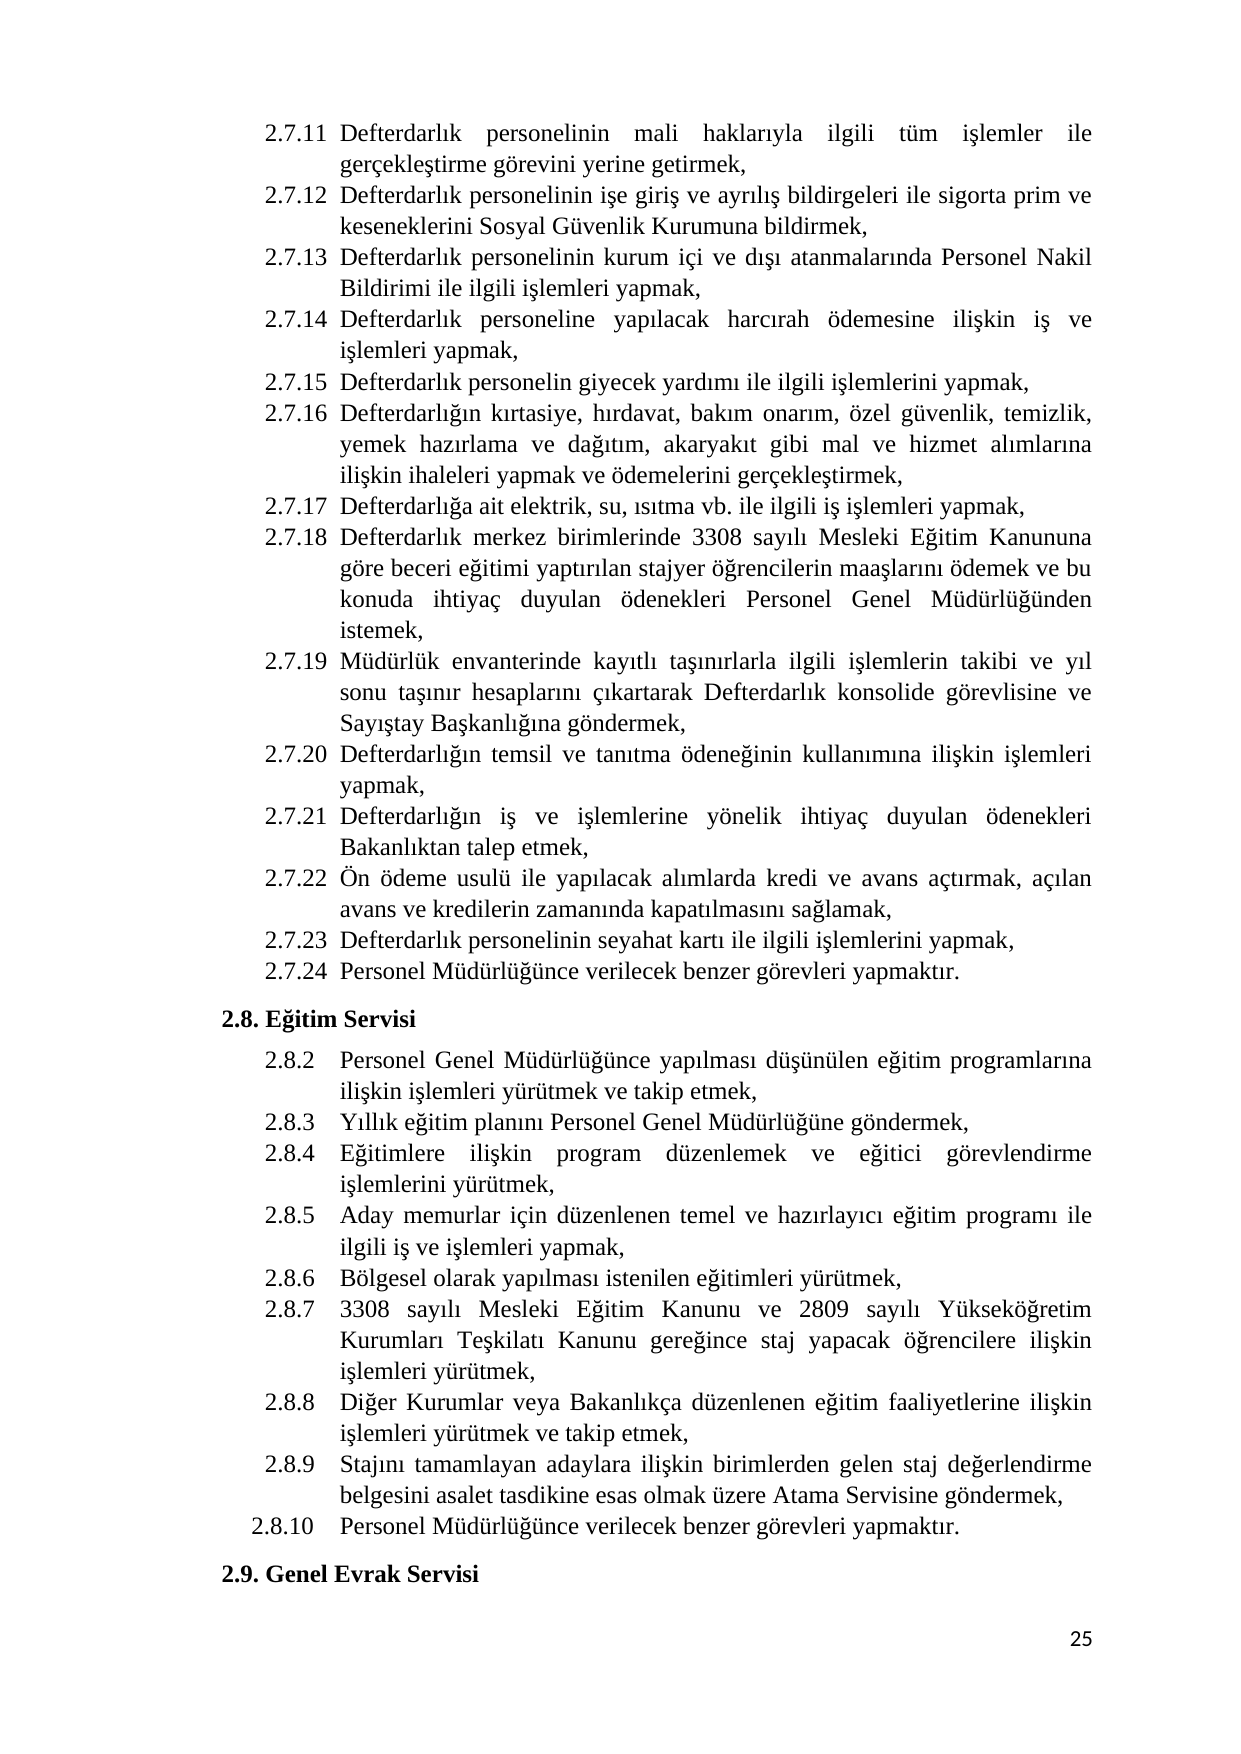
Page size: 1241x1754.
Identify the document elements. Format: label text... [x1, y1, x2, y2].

list Defterdarlık personelinin kurum içi ve dışı atanmalarında Personel Nakil Bildirimi ile ilgili işlemleri yapmak, [264, 242, 1093, 302]
list Yıllık eğitim planını Personel Genel Müdürlüğüne göndermek, [264, 1107, 1093, 1136]
list Stajını tamamlayan adaylara ilişkin birimlerden gelen staj değerlendirme belgesini asalet tasdikine esas olmak üzere Atama Servisine göndermek, [264, 1449, 1093, 1509]
text 2.9. Genel Evrak Servisi [148, 1559, 1091, 1587]
list Defterdarlığın iş ve işlemlerine yönelik ihtiyaç duyulan ödenekleri Bakanlıktan talep etmek, [264, 801, 1093, 861]
list Defterdarlık personelinin işe giriş ve ayrılış bildirgeleri ile sigorta prim ve keseneklerini Sosyal Güvenlik Kurumuna bildirmek, [264, 180, 1093, 240]
list Defterdarlık personelinin mali haklarıyla ilgili tüm işlemler ile gerçekleştirme görevini yerine getirmek, [264, 118, 1093, 178]
list Defterdarlık personeline yapılacak harcırah ödemesine ilişkin iş ve işlemleri yapmak, [264, 304, 1093, 364]
list Diğer Kurumlar veya Bakanlıkça düzenlenen eğitim faaliyetlerine ilişkin işlemleri yürütmek ve takip etmek, [264, 1387, 1093, 1447]
list Defterdarlık personelinin seyahat kartı ile ilgili işlemlerini yapmak, [264, 925, 1093, 954]
list Defterdarlığa ait elektrik, su, ısıtma vb. ile ilgili iş işlemleri yapmak, [264, 491, 1093, 519]
list Defterdarlığın temsil ve tanıtma ödeneğinin kullanımına ilişkin işlemleri yapmak, [264, 739, 1093, 799]
list Defterdarlık merkez birimlerinde 3308 sayılı Mesleki Eğitim Kanununa göre beceri eğitimi yaptırılan stajyer öğrencilerin maaşlarını ödemek ve bu konuda ihtiyaç duyulan ödenekleri Personel Genel Müdürlüğünden istemek, [264, 522, 1093, 644]
list 3308 sayılı Mesleki Eğitim Kanunu ve 2809 sayılı Yükseköğretim Kurumları Teşkilatı Kanunu gereğince staj yapacak öğrencilere ilişkin işlemleri yürütmek, [264, 1294, 1093, 1384]
list Personel Müdürlüğünce verilecek benzer görevleri yapmaktır. [251, 1511, 1093, 1540]
list Müdürlük envanterinde kayıtlı taşınırlarla ilgili işlemlerin takibi ve yıl sonu taşınır hesaplarını çıkartarak Defterdarlık konsolide görevlisine ve Sayıştay Başkanlığına göndermek, [264, 646, 1093, 737]
list Defterdarlık personelin giyecek yardımı ile ilgili işlemlerini yapmak, [264, 367, 1093, 395]
list Personel Müdürlüğünce verilecek benzer görevleri yapmaktır. [264, 956, 1093, 985]
list Aday memurlar için düzenlenen temel ve hazırlayıcı eğitim programı ile ilgili iş ve işlemleri yapmak, [264, 1201, 1093, 1260]
list Personel Genel Müdürlüğünce yapılması düşünülen eğitim programlarına ilişkin işlemleri yürütmek ve takip etmek, [264, 1045, 1093, 1105]
list Defterdarlığın kırtasiye, hırdavat, bakım onarım, özel güvenlik, temizlik, yemek hazırlama ve dağıtım, akaryakıt gibi mal ve hizmet alımlarına ilişkin ihaleleri yapmak ve ödemelerini gerçekleştirmek, [264, 398, 1093, 488]
text 2.8. Eğitim Servisi [148, 1004, 1091, 1033]
list Ön ödeme usulü ile yapılacak alımlarda kredi ve avans açtırmak, açılan avans ve kredilerin zamanında kapatılmasını sağlamak, [264, 863, 1093, 923]
list Eğitimlere ilişkin program düzenlemek ve eğitici görevlendirme işlemlerini yürütmek, [264, 1138, 1093, 1198]
list Bölgesel olarak yapılması istenilen eğitimleri yürütmek, [264, 1263, 1093, 1291]
